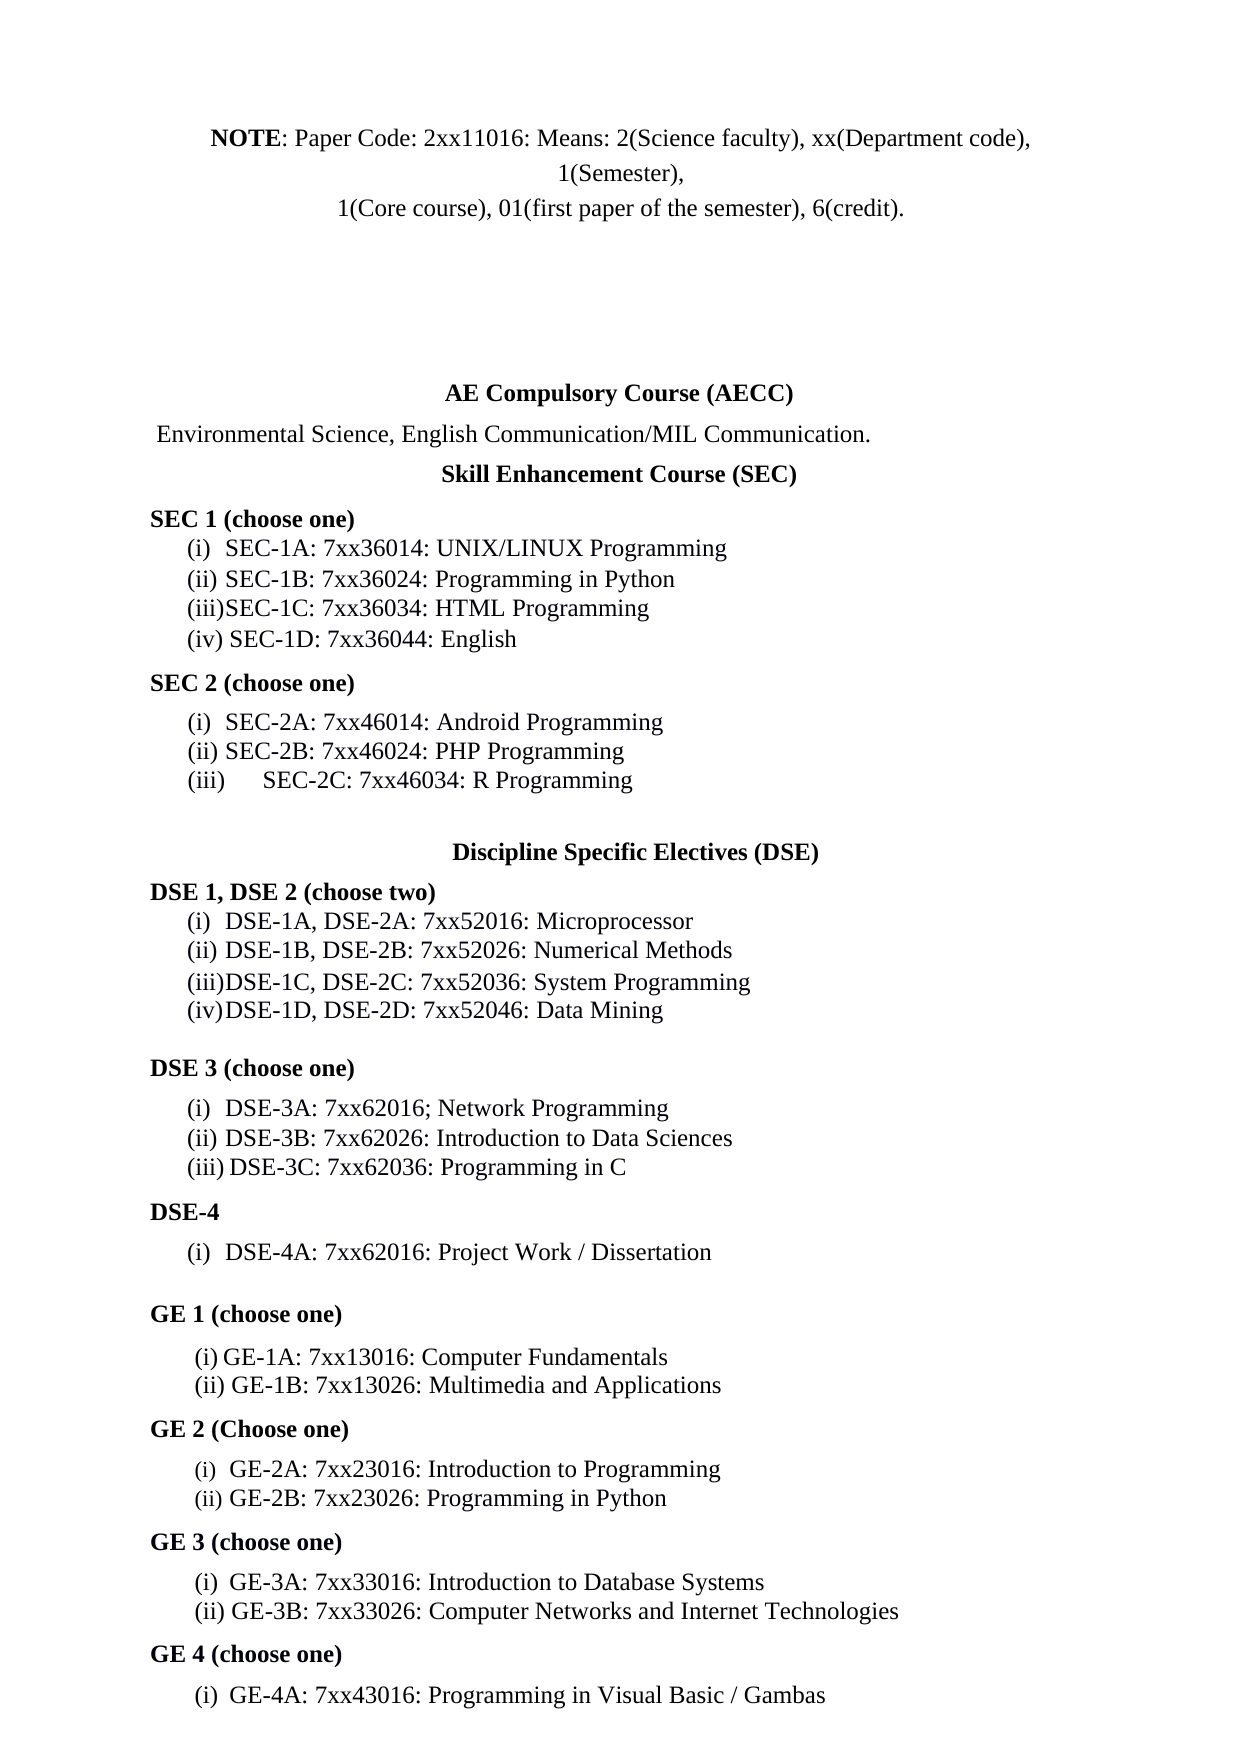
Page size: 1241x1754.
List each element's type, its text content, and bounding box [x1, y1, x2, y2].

list SEC-1D: 7xx36044: English [187, 624, 1090, 652]
list SEC-1A: 7xx36014: UNIX/LINUX Programming [187, 533, 1090, 562]
list DSE-3C: 7xx62036: Programming in C [187, 1152, 1090, 1181]
text GE 4 (choose one) [150, 1639, 1090, 1668]
list GE-2A: 7xx23016: Introduction to Programming [194, 1454, 1090, 1483]
text DSE 1, DSE 2 (choose two) [150, 877, 1090, 906]
text NOTE: Paper Code: 2xx11016: Means: 2(Science faculty), xx(Department code), 1(Semester), [150, 123, 1091, 187]
text 1(Core course), 01(first paper of the semester), 6(credit). [150, 193, 1091, 222]
list SEC-1B: 7xx36024: Programming in Python [187, 564, 1090, 593]
list DSE-3A: 7xx62016; Network Programming [187, 1093, 1090, 1121]
text SEC 2 (choose one) [150, 668, 1090, 696]
text GE 3 (choose one) [150, 1527, 1090, 1556]
list SEC-1C: 7xx36034: HTML Programming [187, 593, 1090, 621]
text AE Compulsory Course (AECC) [150, 378, 1088, 407]
text DSE-4 [150, 1197, 1090, 1226]
list DSE-4A: 7xx62016: Project Work / Dissertation [187, 1237, 1090, 1265]
list SEC-2A: 7xx46014: Android Programming [187, 707, 1090, 736]
list GE-4A: 7xx43016: Programming in Visual Basic / Gambas [194, 1680, 1090, 1709]
list SEC-2C: 7xx46034: R Programming [187, 765, 1090, 794]
list DSE-1B, DSE-2B: 7xx52026: Numerical Methods [187, 936, 1090, 964]
text DSE 3 (choose one) [150, 1053, 1090, 1082]
list SEC-2B: 7xx46024: PHP Programming [187, 736, 1090, 765]
list GE-2B: 7xx23026: Programming in Python [194, 1483, 1090, 1512]
list GE-1B: 7xx13026: Multimedia and Applications [194, 1371, 1090, 1399]
text GE 1 (choose one) [150, 1299, 1090, 1328]
list DSE-3B: 7xx62026: Introduction to Data Sciences [187, 1124, 1090, 1152]
list GE-3B: 7xx33026: Computer Networks and Internet Technologies [194, 1596, 1090, 1624]
text SEC 1 (choose one) [150, 504, 1090, 533]
text GE 2 (Choose one) [150, 1414, 1090, 1443]
list DSE-1D, DSE-2D: 7xx52046: Data Mining [187, 995, 1090, 1024]
list GE-1A: 7xx13016: Computer Fundamentals [194, 1342, 1090, 1371]
list GE-3A: 7xx33016: Introduction to Database Systems [194, 1567, 1090, 1596]
text Environmental Science, English Communication/MIL Communication. [150, 419, 1088, 447]
text Discipline Specific Electives (DSE) [150, 837, 1121, 866]
text Skill Enhancement Course (SEC) [150, 459, 1088, 488]
list DSE-1A, DSE-2A: 7xx52016: Microprocessor [187, 906, 1090, 935]
list DSE-1C, DSE-2C: 7xx52036: System Programming [187, 967, 1090, 995]
